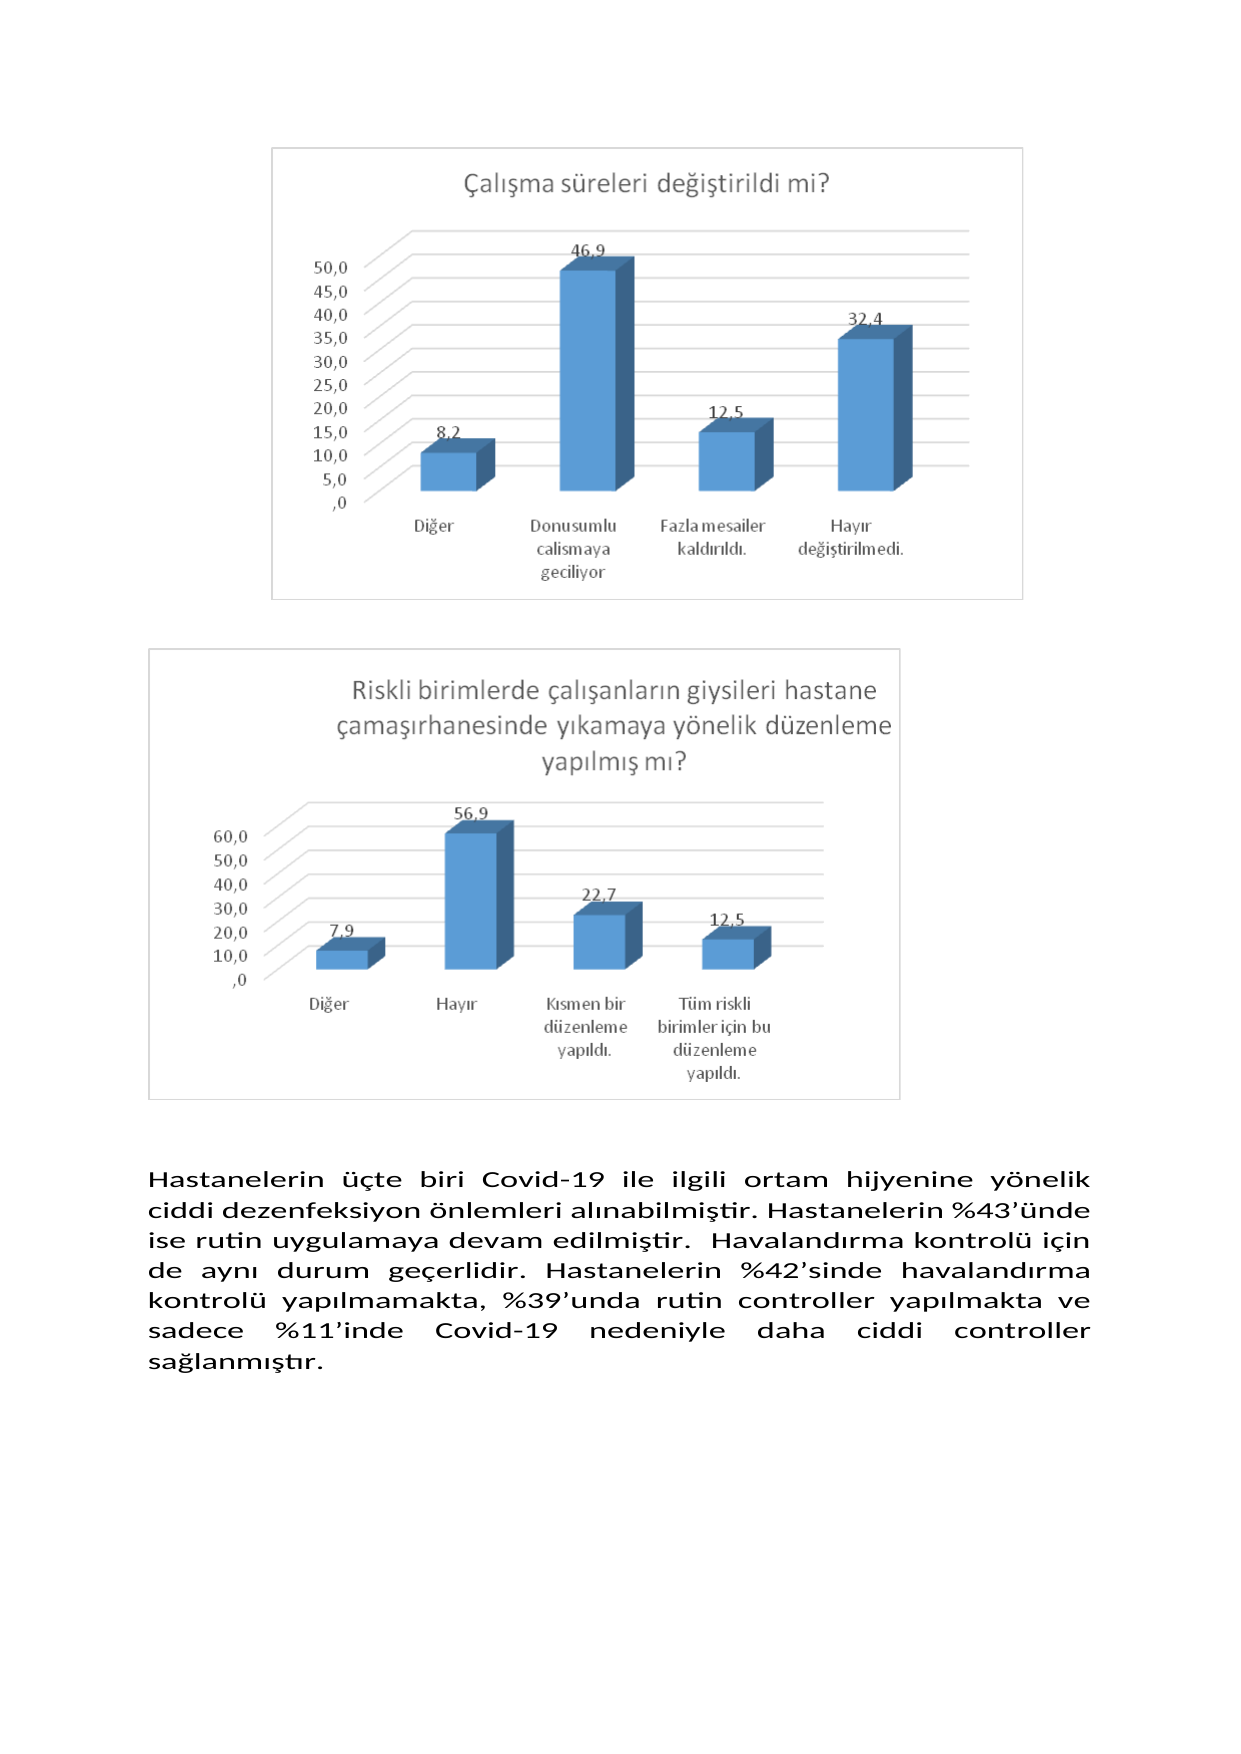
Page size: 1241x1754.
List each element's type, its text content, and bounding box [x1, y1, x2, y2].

picture [270, 147, 1024, 600]
picture [147, 648, 901, 1100]
text Hastanelerin üçte biri Covid-19 ile ilgili ortam hijyenine yönelik ciddi dezenfeksiyon önlemleri alınabilmiştir. Hastanelerin %43’ünde ise rutin uygulamaya devam edilmiştir. Havalandırma kontrolü için de aynı durum geçerlidir. Hastanelerin %42’sinde havalandırma kontrolü yapılmamakta, %39’unda rutin controller yapılmakta ve sadece %11’inde Covid-19 nedeniyle daha ciddi controller sağlanmıştır. [148, 1166, 1093, 1375]
